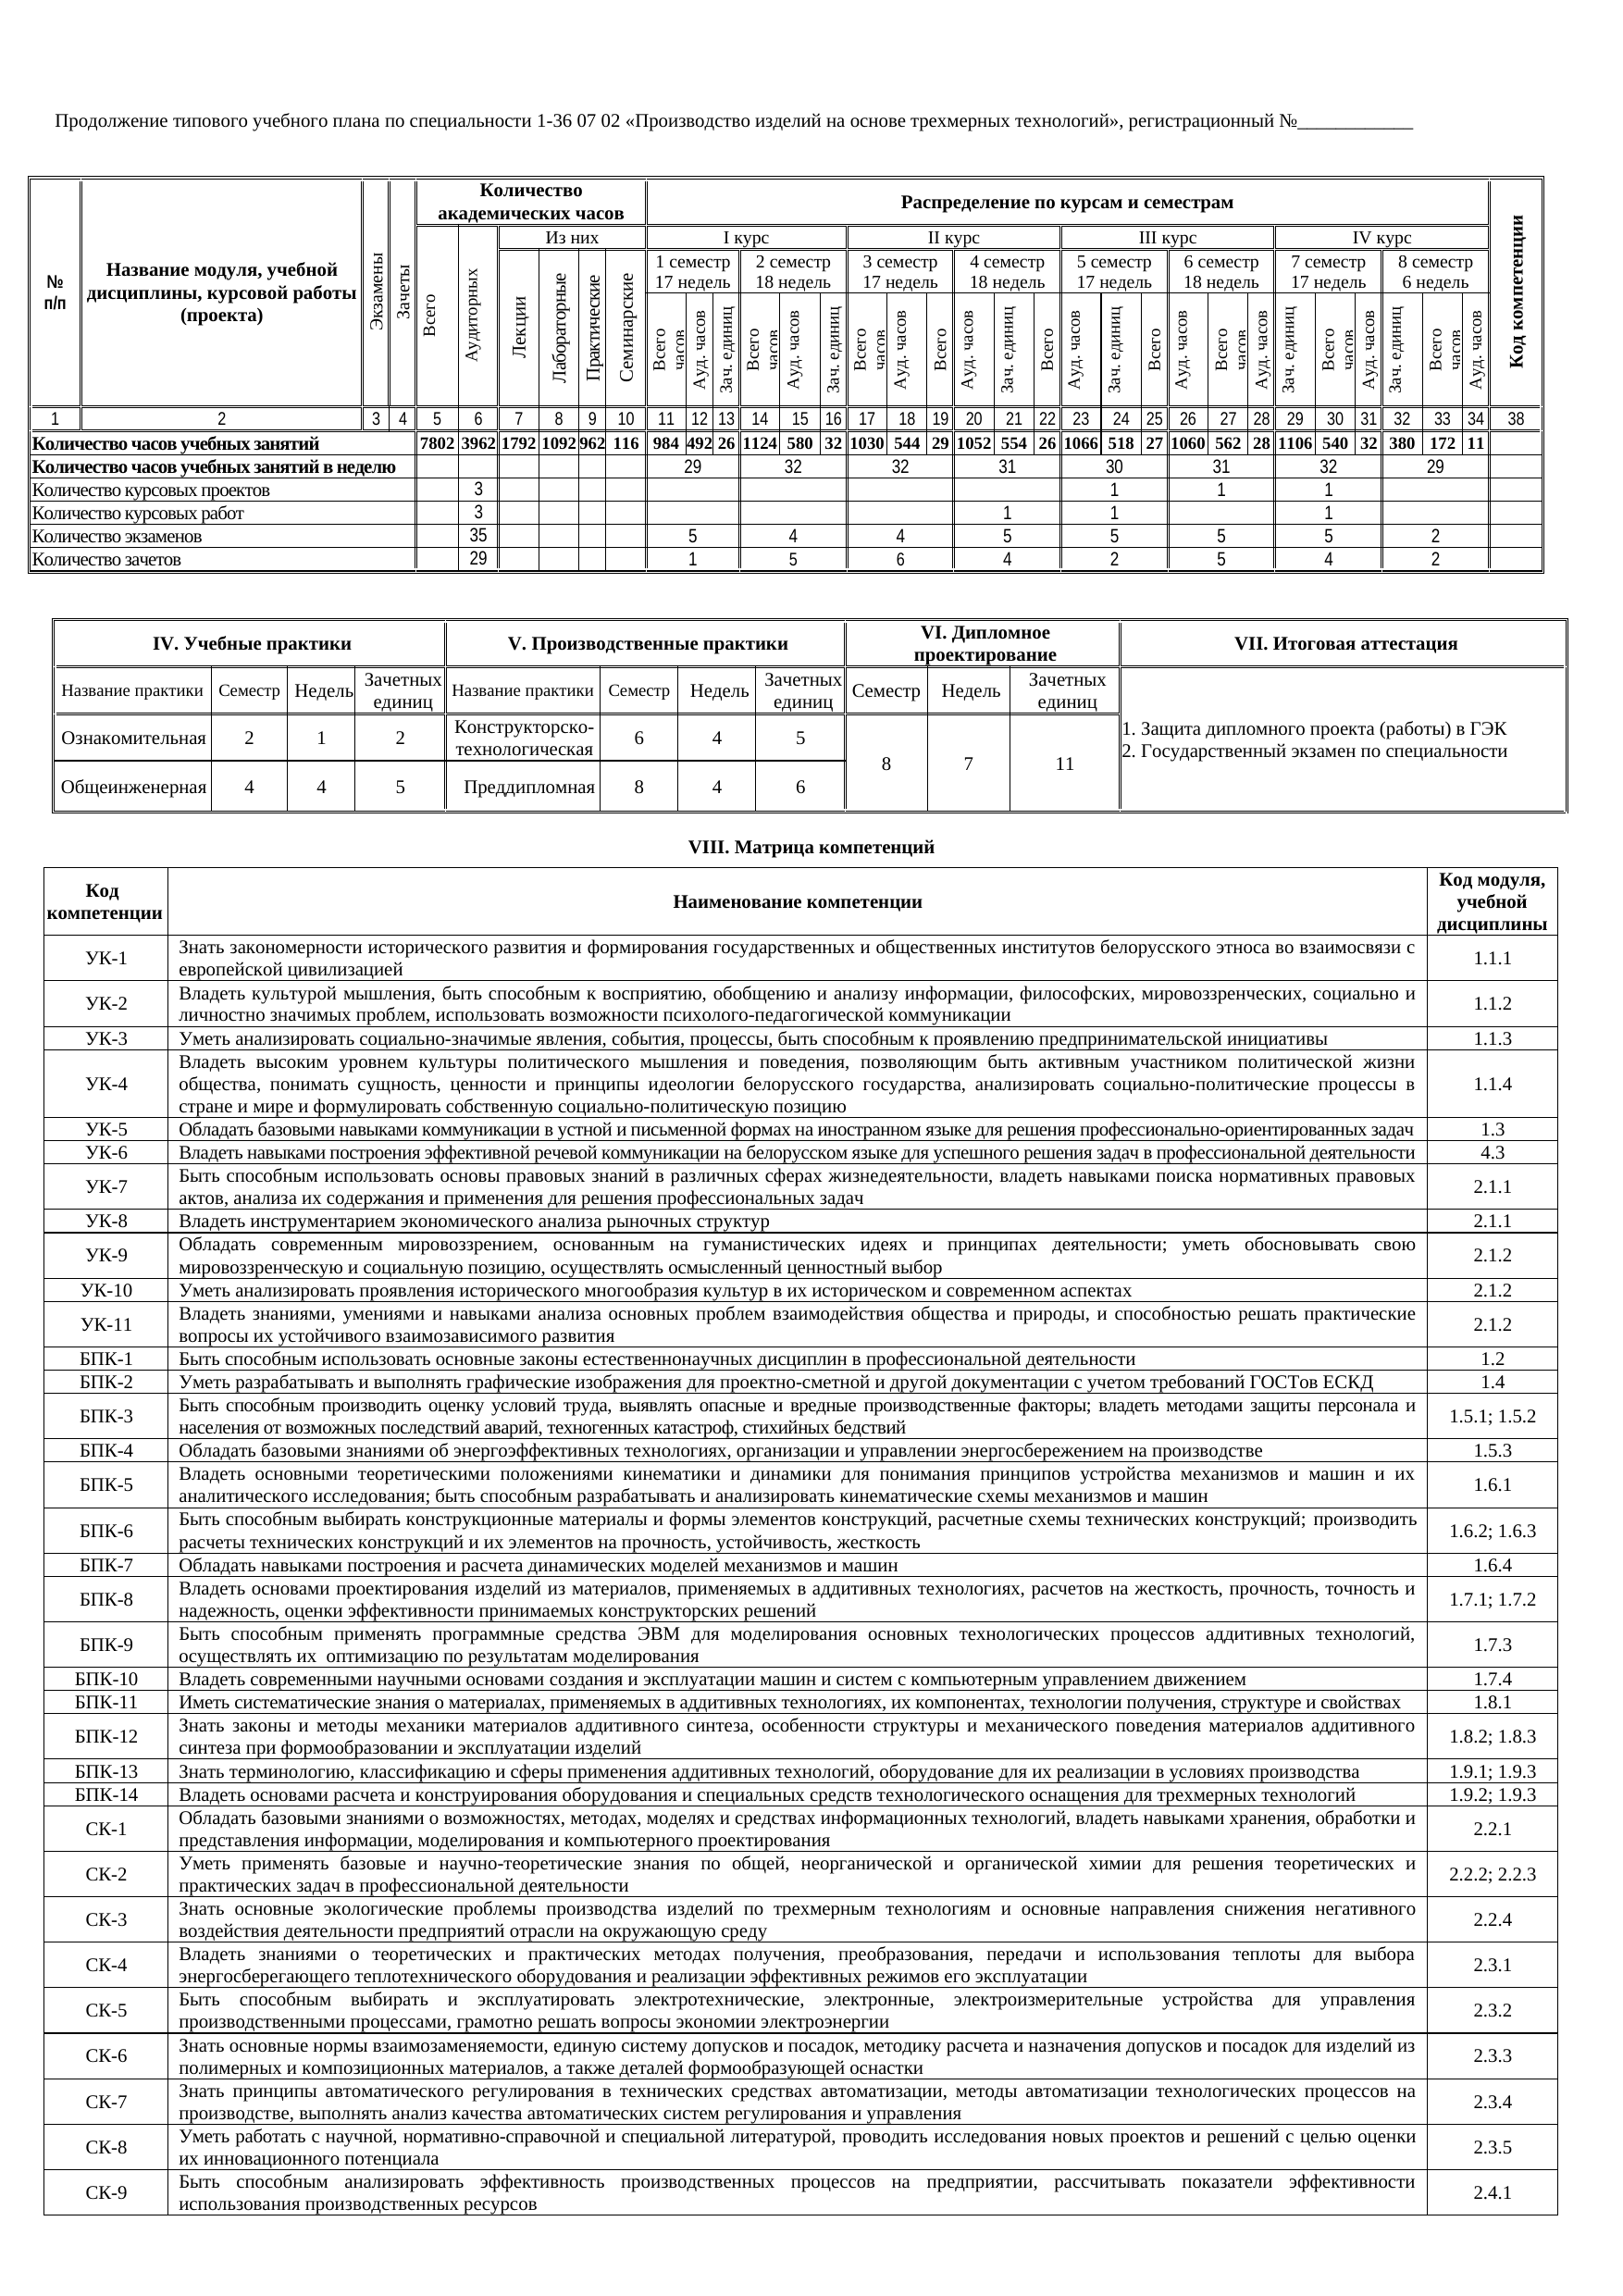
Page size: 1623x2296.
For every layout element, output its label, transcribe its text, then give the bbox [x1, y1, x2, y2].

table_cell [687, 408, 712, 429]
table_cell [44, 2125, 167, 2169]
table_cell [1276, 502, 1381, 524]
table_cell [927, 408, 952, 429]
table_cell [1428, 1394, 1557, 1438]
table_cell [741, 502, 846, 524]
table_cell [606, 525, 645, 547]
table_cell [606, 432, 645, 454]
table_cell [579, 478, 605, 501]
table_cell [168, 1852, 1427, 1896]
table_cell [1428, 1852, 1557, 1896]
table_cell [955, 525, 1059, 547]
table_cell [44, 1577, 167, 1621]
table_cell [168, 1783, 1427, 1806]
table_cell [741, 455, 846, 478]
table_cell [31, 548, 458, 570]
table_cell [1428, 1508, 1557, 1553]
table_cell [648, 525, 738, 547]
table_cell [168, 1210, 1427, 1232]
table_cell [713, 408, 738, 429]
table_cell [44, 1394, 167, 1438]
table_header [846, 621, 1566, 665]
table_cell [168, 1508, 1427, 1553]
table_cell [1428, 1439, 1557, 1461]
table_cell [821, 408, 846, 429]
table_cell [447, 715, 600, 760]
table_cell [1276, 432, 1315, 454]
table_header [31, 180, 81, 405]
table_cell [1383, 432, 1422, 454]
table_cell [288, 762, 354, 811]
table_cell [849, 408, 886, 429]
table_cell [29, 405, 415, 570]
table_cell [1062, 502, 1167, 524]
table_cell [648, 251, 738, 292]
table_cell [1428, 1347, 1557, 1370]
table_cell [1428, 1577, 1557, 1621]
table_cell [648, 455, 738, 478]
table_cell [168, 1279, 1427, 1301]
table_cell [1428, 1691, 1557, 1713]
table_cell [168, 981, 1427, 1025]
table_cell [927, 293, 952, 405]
text VIІІ. Матрица компетенций [55, 836, 1568, 858]
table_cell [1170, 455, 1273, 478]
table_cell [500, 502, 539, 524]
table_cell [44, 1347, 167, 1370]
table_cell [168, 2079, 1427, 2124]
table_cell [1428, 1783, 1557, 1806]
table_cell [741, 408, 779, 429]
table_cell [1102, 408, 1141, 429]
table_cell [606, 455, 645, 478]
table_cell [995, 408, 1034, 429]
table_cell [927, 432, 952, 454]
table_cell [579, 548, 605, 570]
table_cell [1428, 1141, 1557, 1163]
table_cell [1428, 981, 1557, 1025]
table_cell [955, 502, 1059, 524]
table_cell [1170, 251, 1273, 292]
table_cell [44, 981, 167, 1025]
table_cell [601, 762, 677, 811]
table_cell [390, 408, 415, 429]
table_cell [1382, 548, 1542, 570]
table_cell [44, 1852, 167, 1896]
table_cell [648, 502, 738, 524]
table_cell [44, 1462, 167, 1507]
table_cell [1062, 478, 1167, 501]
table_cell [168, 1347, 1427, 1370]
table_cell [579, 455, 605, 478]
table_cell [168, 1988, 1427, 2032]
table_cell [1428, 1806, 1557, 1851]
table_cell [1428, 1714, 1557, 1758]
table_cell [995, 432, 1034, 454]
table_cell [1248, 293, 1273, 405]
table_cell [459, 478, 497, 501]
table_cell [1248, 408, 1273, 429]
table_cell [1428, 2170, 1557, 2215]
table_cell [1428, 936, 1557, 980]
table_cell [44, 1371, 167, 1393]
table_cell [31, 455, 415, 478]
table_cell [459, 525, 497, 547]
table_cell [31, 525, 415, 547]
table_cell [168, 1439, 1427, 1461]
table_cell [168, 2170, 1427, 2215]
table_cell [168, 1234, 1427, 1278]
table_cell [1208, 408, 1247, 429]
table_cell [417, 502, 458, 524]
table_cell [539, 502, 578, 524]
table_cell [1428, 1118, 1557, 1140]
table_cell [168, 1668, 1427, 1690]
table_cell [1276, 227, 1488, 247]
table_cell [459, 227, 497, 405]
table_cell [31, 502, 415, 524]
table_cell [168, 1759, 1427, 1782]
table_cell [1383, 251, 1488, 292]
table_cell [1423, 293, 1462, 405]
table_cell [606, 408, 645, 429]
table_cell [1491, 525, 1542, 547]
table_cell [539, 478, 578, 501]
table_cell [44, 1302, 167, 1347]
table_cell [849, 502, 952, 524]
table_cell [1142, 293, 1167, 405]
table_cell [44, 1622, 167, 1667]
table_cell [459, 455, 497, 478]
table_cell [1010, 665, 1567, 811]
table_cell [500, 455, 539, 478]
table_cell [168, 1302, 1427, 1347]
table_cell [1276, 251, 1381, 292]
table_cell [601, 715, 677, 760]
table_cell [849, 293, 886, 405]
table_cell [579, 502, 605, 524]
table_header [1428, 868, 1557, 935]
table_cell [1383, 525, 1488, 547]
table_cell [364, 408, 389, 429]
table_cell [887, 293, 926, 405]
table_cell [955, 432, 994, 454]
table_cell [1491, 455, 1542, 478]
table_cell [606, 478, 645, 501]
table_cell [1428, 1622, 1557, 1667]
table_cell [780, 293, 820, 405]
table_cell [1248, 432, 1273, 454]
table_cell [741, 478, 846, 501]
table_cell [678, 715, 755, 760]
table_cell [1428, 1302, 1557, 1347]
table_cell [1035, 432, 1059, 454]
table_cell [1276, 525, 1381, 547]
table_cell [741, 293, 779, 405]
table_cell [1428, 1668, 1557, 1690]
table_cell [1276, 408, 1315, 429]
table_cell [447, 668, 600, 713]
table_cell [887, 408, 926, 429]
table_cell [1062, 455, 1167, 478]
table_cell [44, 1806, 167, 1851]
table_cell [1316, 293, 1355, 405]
text Продолжение типового учебного плана по специальности 1-36 07 02 «Производство изделий на основе трехмерных технологий», регистрационный №____________ [55, 109, 1568, 131]
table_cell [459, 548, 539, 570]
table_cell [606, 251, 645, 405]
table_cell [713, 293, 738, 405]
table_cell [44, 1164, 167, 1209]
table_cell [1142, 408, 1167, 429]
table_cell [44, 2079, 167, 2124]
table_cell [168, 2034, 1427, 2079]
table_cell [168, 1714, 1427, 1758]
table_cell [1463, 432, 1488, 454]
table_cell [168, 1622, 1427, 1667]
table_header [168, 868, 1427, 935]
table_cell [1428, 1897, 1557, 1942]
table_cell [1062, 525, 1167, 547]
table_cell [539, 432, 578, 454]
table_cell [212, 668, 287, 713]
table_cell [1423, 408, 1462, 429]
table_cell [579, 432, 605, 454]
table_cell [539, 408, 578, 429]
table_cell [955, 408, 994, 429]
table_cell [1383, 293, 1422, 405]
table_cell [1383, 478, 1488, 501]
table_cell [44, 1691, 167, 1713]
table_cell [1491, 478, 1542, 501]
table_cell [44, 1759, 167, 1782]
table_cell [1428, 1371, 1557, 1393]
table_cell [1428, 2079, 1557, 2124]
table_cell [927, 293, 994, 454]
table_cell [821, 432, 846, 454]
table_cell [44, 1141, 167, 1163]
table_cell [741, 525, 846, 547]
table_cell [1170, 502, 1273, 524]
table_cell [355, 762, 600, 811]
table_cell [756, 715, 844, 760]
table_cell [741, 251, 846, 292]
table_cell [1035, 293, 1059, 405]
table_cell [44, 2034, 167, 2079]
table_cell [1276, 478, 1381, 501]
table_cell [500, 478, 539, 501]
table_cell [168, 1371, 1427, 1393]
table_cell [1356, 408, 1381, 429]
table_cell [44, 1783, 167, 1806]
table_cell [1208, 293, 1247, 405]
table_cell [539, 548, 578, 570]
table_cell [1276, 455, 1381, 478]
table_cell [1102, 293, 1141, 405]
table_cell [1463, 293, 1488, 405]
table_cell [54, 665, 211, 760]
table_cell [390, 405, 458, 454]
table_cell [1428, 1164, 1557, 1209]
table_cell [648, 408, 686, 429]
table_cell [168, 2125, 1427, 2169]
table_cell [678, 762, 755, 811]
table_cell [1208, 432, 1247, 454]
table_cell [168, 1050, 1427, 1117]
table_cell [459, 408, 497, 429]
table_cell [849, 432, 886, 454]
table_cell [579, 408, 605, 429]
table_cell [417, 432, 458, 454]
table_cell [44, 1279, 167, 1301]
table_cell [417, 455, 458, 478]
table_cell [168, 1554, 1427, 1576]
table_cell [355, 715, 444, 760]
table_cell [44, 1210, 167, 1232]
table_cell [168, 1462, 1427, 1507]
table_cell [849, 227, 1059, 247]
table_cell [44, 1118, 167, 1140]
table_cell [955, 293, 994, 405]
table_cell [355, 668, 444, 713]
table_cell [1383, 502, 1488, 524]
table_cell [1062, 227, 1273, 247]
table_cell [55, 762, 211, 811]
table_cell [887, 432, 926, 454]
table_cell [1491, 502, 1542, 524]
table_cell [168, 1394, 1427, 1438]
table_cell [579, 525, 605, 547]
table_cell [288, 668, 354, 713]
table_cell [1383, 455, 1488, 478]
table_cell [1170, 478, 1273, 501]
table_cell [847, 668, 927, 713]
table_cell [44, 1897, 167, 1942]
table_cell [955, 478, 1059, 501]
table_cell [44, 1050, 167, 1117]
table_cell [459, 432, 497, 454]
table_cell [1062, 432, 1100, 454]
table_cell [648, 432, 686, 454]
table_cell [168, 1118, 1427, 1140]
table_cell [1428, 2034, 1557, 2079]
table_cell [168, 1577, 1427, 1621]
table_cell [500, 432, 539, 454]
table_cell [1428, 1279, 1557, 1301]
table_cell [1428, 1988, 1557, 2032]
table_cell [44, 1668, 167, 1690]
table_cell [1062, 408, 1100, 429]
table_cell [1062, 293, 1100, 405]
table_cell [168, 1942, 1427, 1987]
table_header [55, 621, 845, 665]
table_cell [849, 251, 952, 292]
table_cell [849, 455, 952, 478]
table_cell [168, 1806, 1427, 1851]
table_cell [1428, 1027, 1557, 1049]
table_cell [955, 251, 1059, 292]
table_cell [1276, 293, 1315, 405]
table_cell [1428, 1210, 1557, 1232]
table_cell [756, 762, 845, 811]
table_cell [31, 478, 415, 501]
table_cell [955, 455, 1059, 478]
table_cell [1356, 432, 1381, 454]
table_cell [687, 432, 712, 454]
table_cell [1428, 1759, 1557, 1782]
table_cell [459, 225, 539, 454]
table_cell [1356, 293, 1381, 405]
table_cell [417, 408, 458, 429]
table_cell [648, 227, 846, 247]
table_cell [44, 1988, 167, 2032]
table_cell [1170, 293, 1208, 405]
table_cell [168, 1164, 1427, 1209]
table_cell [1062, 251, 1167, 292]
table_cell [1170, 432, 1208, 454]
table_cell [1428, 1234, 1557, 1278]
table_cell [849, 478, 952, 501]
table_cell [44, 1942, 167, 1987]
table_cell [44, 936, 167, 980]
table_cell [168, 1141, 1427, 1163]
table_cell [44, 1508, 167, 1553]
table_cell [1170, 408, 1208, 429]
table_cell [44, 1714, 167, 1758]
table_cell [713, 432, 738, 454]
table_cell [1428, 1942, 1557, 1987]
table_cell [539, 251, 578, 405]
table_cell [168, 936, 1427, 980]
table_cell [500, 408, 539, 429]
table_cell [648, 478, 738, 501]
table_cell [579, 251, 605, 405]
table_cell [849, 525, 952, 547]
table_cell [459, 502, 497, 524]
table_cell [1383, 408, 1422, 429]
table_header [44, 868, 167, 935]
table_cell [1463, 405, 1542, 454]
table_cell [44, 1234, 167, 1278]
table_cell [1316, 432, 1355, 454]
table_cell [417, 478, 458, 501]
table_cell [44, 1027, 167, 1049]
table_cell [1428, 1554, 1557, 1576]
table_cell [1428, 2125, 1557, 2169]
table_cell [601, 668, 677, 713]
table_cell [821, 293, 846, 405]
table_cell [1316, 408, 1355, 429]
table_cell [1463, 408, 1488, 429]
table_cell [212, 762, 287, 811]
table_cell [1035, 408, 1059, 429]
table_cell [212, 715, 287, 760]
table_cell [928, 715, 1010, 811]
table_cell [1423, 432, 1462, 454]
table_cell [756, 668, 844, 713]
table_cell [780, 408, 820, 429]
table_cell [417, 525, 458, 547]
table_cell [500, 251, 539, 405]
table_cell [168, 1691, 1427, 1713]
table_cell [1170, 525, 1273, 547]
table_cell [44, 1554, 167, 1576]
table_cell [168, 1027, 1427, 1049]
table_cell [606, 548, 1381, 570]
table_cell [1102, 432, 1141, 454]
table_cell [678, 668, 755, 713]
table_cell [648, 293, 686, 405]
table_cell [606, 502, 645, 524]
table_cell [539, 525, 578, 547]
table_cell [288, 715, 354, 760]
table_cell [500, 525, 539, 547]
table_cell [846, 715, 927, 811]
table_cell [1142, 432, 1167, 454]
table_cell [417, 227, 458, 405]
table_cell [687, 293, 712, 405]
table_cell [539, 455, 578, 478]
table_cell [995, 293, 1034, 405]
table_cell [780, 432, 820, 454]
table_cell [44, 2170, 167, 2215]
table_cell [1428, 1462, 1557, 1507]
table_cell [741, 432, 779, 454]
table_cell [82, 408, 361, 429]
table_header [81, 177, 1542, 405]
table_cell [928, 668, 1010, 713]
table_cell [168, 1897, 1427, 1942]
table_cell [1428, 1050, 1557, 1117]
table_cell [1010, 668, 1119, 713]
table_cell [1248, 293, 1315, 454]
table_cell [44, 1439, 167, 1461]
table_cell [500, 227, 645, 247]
